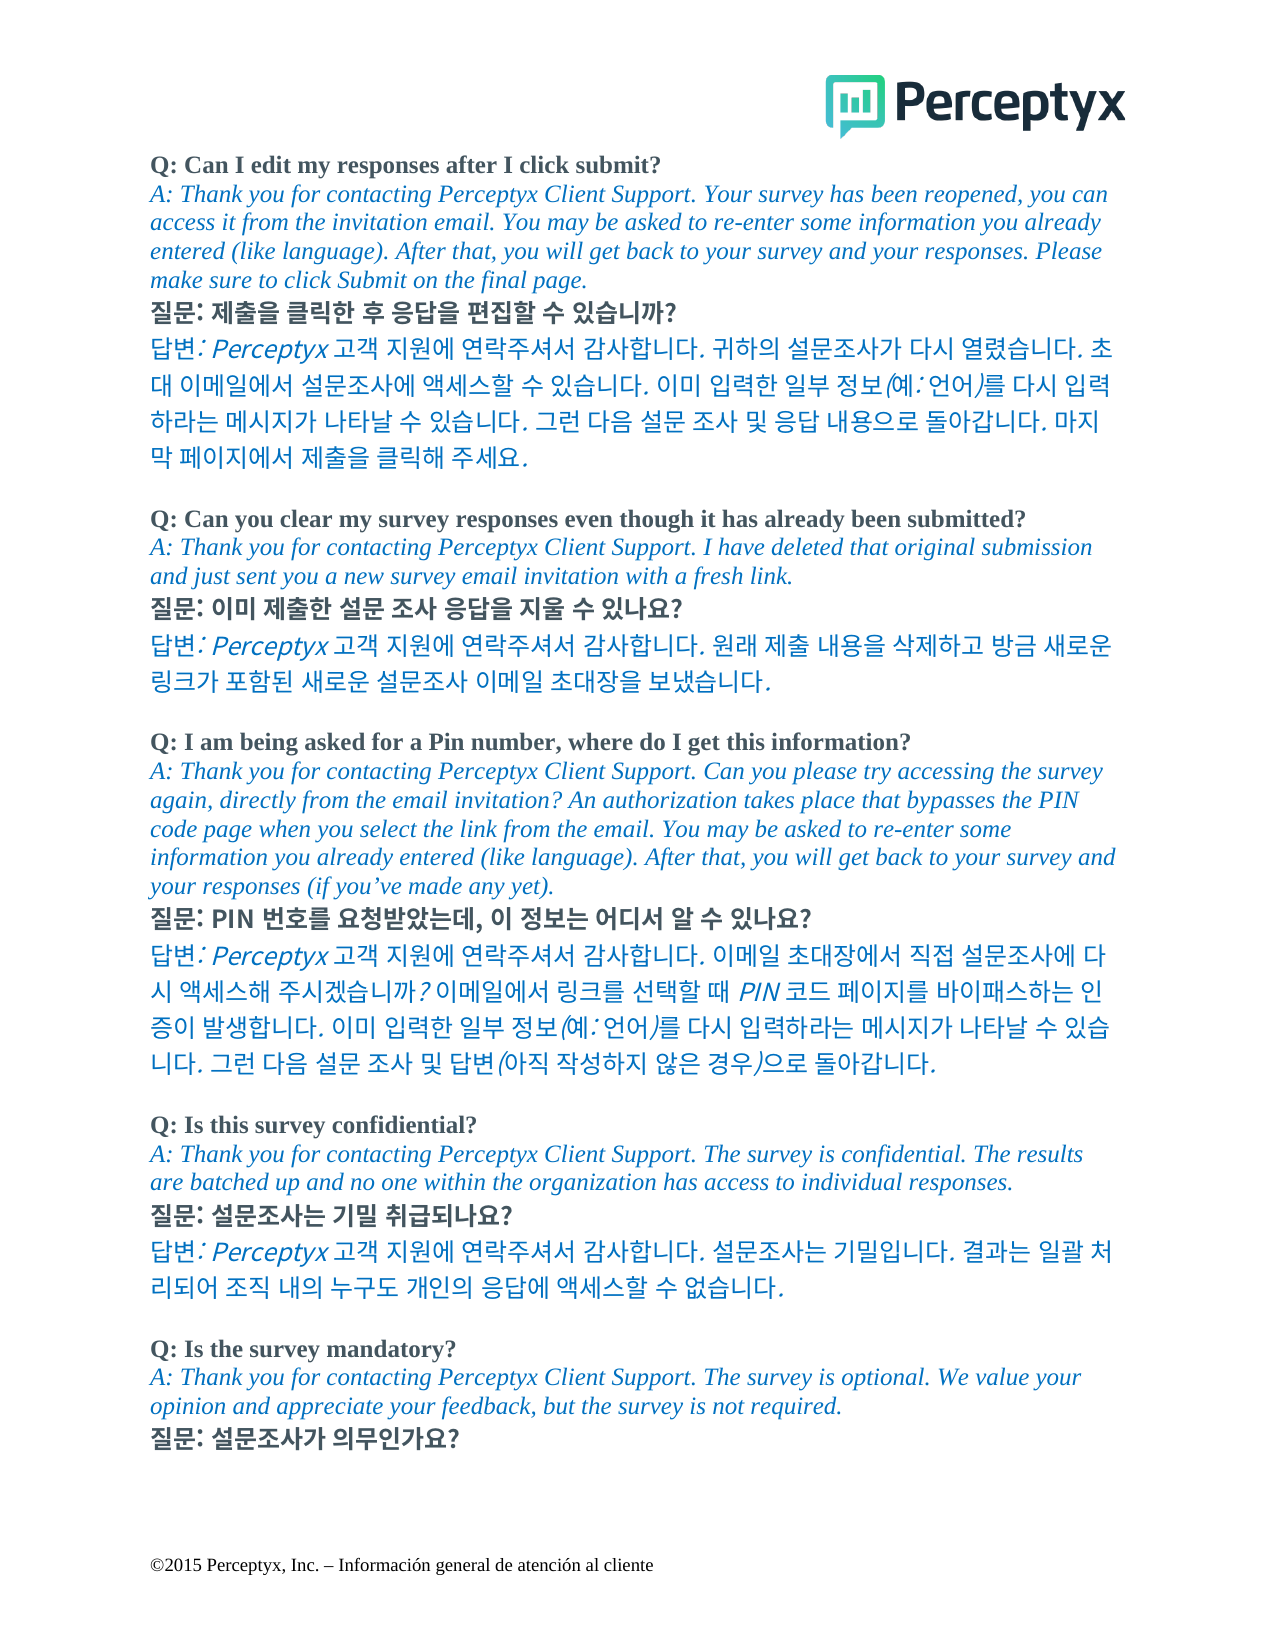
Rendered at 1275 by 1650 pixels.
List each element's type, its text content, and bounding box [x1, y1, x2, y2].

text 질문: 설문조사는 기밀 취급되나요? [150, 1196, 1125, 1232]
text Q: Can I edit my responses after I click submit? [150, 150, 1125, 179]
text A: Thank you for contacting Perceptyx Client Support. Can you please try accessing the survey again, directly from the email invitation? An authorization takes place that bypasses the PIN code page when you select the link from the email. You may be asked to re-enter some information you already entered (like language). After that, you will get back to your survey and your responses (if you’ve made any yet). [150, 756, 1125, 900]
text Q: Can you clear my survey responses even though it has already been submitted? [150, 504, 1125, 532]
picture [825, 75, 1125, 139]
text A: Thank you for contacting Perceptyx Client Support. I have deleted that original submission and just sent you a new survey email invitation with a fresh link. [150, 532, 1125, 590]
text A: Thank you for contacting Perceptyx Client Support. The survey is confidential. The results are batched up and no one within the organization has access to individual responses. [150, 1139, 1125, 1196]
text A: Thank you for contacting Perceptyx Client Support. Your survey has been reopened, you can access it from the invitation email. You may be asked to re-enter some information you already entered (like language). After that, you will get back to your survey and your responses. Please make sure to click Submit on the final page. [150, 179, 1125, 294]
text 질문: 이미 제출한 설문 조사 응답을 지울 수 있나요? [150, 590, 1125, 626]
text 질문: 설문조사가 의무인가요? [150, 1420, 1125, 1456]
text 질문: 제출을 클릭한 후 응답을 편집할 수 있습니까? [150, 294, 1125, 330]
text 답변: Perceptyx 고객 지원에 연락주셔서 감사합니다. 설문조사는 기밀입니다. 결과는 일괄 처리되어 조직 내의 누구도 개인의 응답에 액세스할 수 없습니다. [150, 1232, 1125, 1305]
text 답변: Perceptyx 고객 지원에 연락주셔서 감사합니다. 이메일 초대장에서 직접 설문조사에 다시 액세스해 주시겠습니까? 이메일에서 링크를 선택할 때 PIN 코드 페이지를 바이패스하는 인증이 발생합니다. 이미 입력한 일부 정보(예: 언어)를 다시 입력하라는 메시지가 나타날 수 있습니다. 그런 다음 설문 조사 및 답변(아직 작성하지 않은 경우)으로 돌아갑니다. [150, 936, 1125, 1081]
text 답변: Perceptyx 고객 지원에 연락주셔서 감사합니다. 원래 제출 내용을 삭제하고 방금 새로운 링크가 포함된 새로운 설문조사 이메일 초대장을 보냈습니다. [150, 626, 1125, 699]
text 질문: PIN 번호를 요청받았는데, 이 정보는 어디서 알 수 있나요? [150, 900, 1125, 936]
text 답변: Perceptyx 고객 지원에 연락주셔서 감사합니다. 귀하의 설문조사가 다시 열렸습니다. 초대 이메일에서 설문조사에 액세스할 수 있습니다. 이미 입력한 일부 정보(예: 언어)를 다시 입력하라는 메시지가 나타날 수 있습니다. 그런 다음 설문 조사 및 응답 내용으로 돌아갑니다. 마지막 페이지에서 제출을 클릭해 주세요. [150, 330, 1125, 475]
text Q: Is this survey confidiential? [150, 1110, 1125, 1139]
text Q: I am being asked for a Pin number, where do I get this information? [150, 727, 1125, 756]
text Q: Is the survey mandatory? [150, 1334, 1125, 1362]
text A: Thank you for contacting Perceptyx Client Support. The survey is optional. We value your opinion and appreciate your feedback, but the survey is not required. [150, 1362, 1125, 1420]
